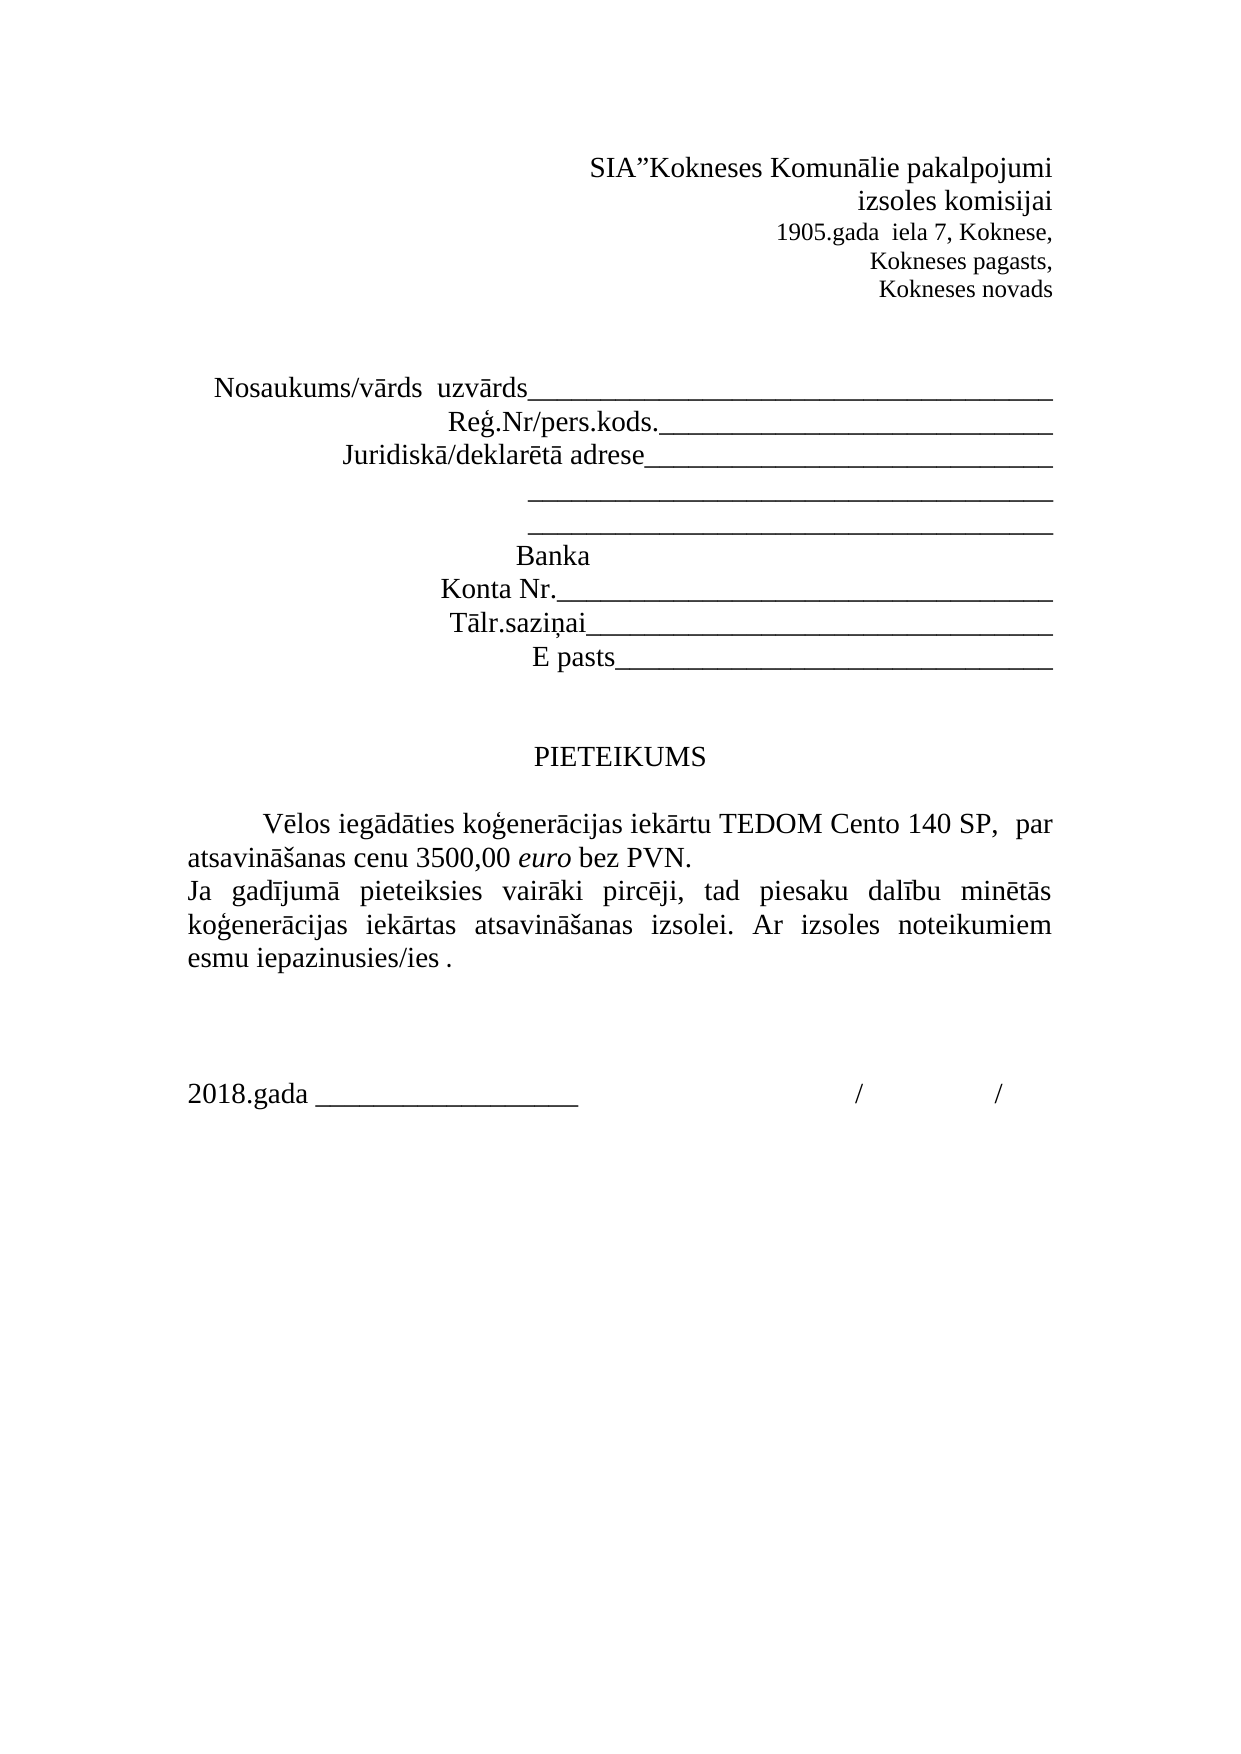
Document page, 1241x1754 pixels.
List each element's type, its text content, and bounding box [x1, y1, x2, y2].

text Juridiskā/deklarētā adrese____________________________ [187, 437, 1053, 471]
text 1905.gada iela 7, Koknese, [187, 217, 1053, 246]
text Kokneses novads [187, 274, 1053, 303]
text Reģ.Nr/pers.kods.___________________________ [187, 404, 1053, 437]
text Ja gadījumā pieteiksies vairāki pircēji, tad piesaku dalību minētās koģenerācijas iekārtas atsavināšanas izsolei. Ar izsoles noteikumiem esmu iepazinusies/ies . [187, 873, 1053, 975]
text Vēlos iegādāties koģenerācijas iekārtu TEDOM Cento 140 SP, par atsavināšanas cenu 3500,00 euro bez PVN. [187, 806, 1053, 873]
text Banka [187, 538, 1053, 572]
text Tālr.saziņai________________________________ [187, 605, 1053, 639]
text SIA”Kokneses Komunālie pakalpojumi [187, 150, 1053, 183]
text Nosaukums/vārds uzvārds____________________________________ [187, 370, 1053, 404]
text E pasts______________________________ [187, 639, 1053, 672]
text ____________________________________ [187, 471, 1053, 504]
text 2018.gada __________________ / / [187, 1076, 1053, 1109]
text ____________________________________ [187, 504, 1053, 538]
text izsoles komisijai [187, 183, 1053, 217]
text Konta Nr.__________________________________ [187, 572, 1053, 605]
text PIETEIKUMS [187, 739, 1053, 773]
text Kokneses pagasts, [187, 246, 1053, 274]
